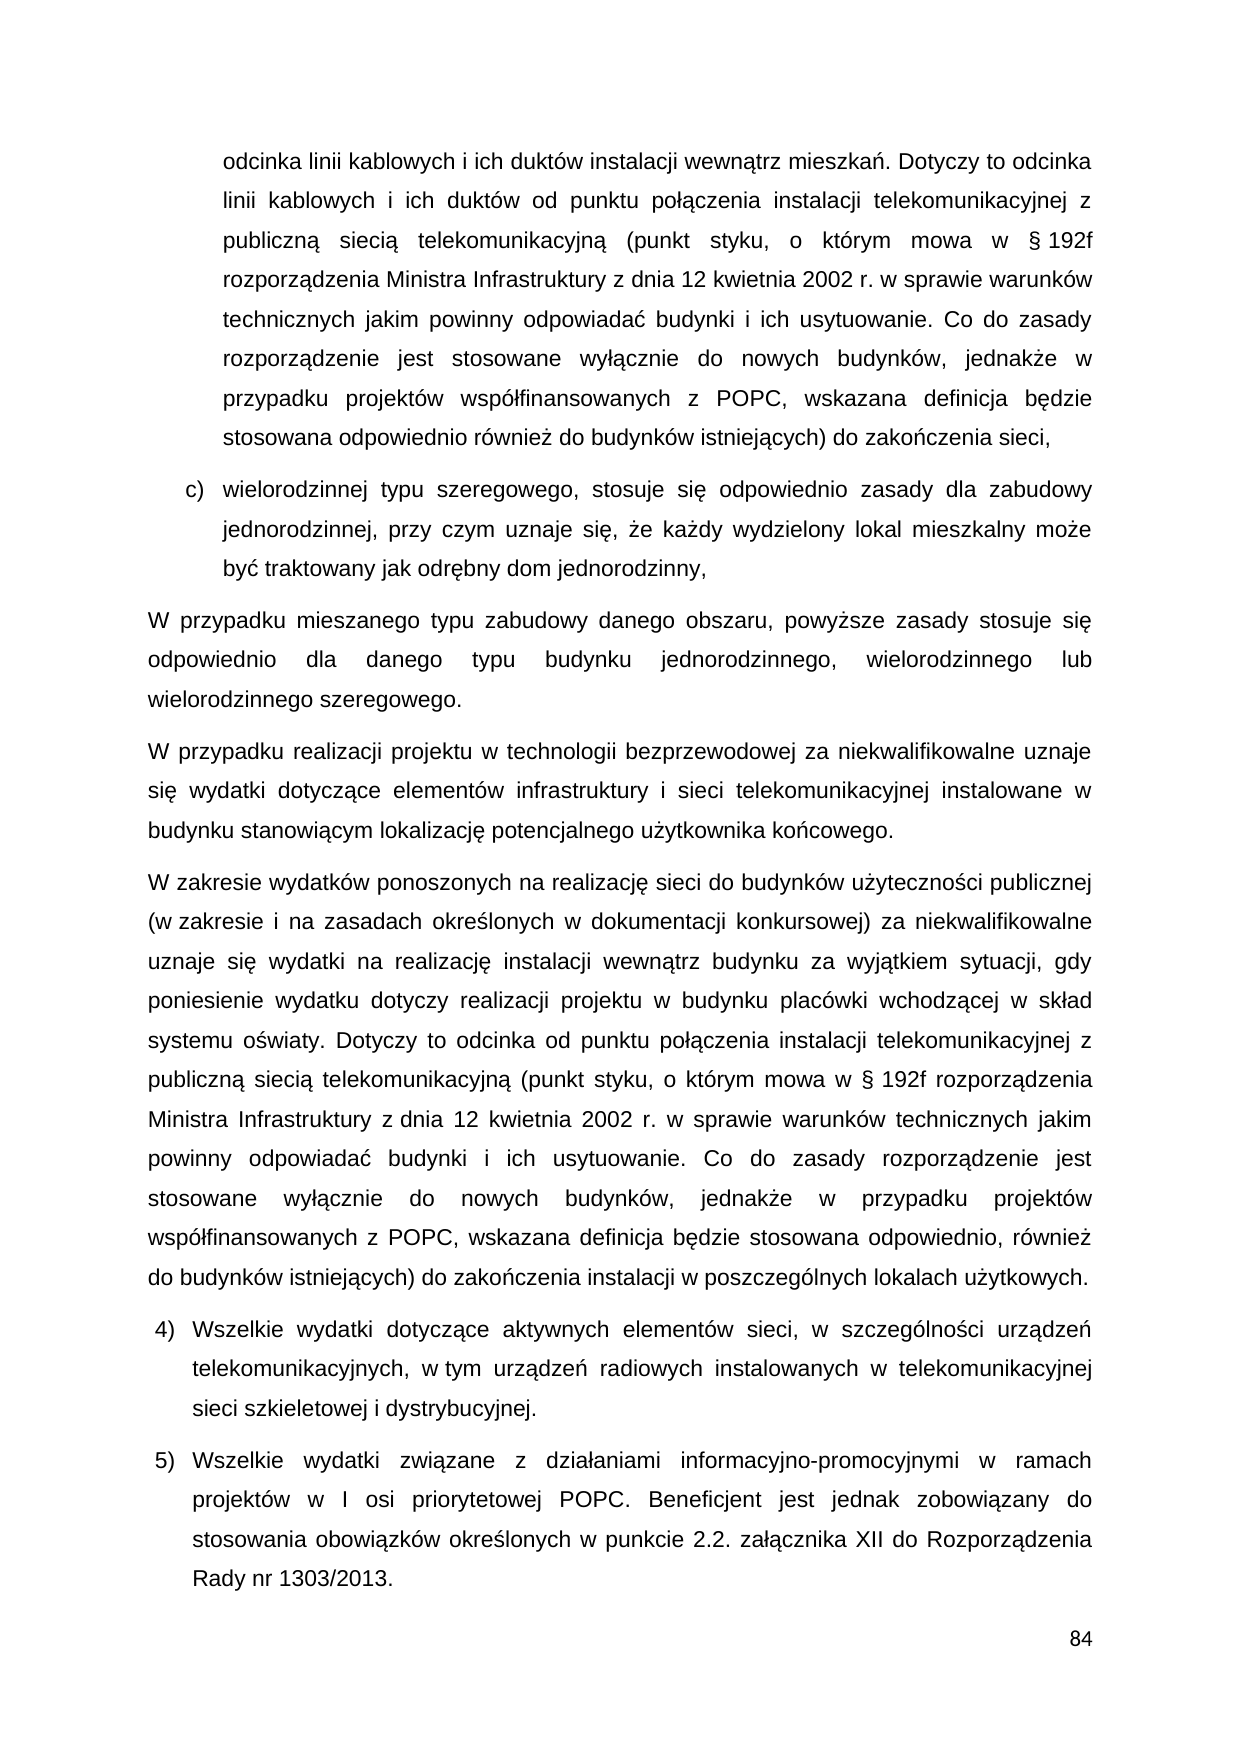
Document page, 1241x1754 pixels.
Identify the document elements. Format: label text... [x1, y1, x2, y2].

text W przypadku realizacji projektu w technologii bezprzewodowej za niekwalifikowalne uznaje się wydatki dotyczące elementów infrastruktury i sieci telekomunikacyjnej instalowane w budynku stanowiącym lokalizację potencjalnego użytkownika końcowego. [148, 738, 1092, 843]
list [185, 148, 1092, 450]
text W przypadku mieszanego typu zabudowy danego obszaru, powyższe zasady stosuje się odpowiednio dla danego typu budynku jednorodzinnego, wielorodzinnego lub wielorodzinnego szeregowego. [148, 607, 1092, 712]
list wielorodzinnej typu szeregowego, stosuje się odpowiednio zasady dla zabudowy jednorodzinnej, przy czym uznaje się, że każdy wydzielony lokal mieszkalny może być traktowany jak odrębny dom jednorodzinny, [185, 476, 1092, 581]
text W zakresie wydatków ponoszonych na realizację sieci do budynków użyteczności publicznej (w zakresie i na zasadach określonych w dokumentacji konkursowej) za niekwalifikowalne uznaje się wydatki na realizację instalacji wewnątrz budynku za wyjątkiem sytuacji, gdy poniesienie wydatku dotyczy realizacji projektu w budynku placówki wchodzącej w skład systemu oświaty. Dotyczy to odcinka od punktu połączenia instalacji telekomunikacyjnej z publiczną siecią telekomunikacyjną (punkt styku, o którym mowa w § 192f rozporządzenia Ministra Infrastruktury z dnia 12 kwietnia 2002 r. w sprawie warunków technicznych jakim powinny odpowiadać budynki i ich usytuowanie. Co do zasady rozporządzenie jest stosowane wyłącznie do nowych budynków, jednakże w przypadku projektów współfinansowanych z POPC, wskazana definicja będzie stosowana odpowiednio, również do budynków istniejących) do zakończenia instalacji w poszczególnych lokalach użytkowych. [148, 869, 1092, 1290]
list Wszelkie wydatki dotyczące aktywnych elementów sieci, w szczególności urządzeń telekomunikacyjnych, w tym urządzeń radiowych instalowanych w telekomunikacyjnej sieci szkieletowej i dystrybucyjnej. [154, 1316, 1092, 1421]
list Wszelkie wydatki związane z działaniami informacyjno-promocyjnymi w ramach projektów w I osi priorytetowej POPC. Beneficjent jest jednak zobowiązany do stosowania obowiązków określonych w punkcie 2.2. załącznika XII do Rozporządzenia Rady nr 1303/2013. [154, 1447, 1092, 1591]
